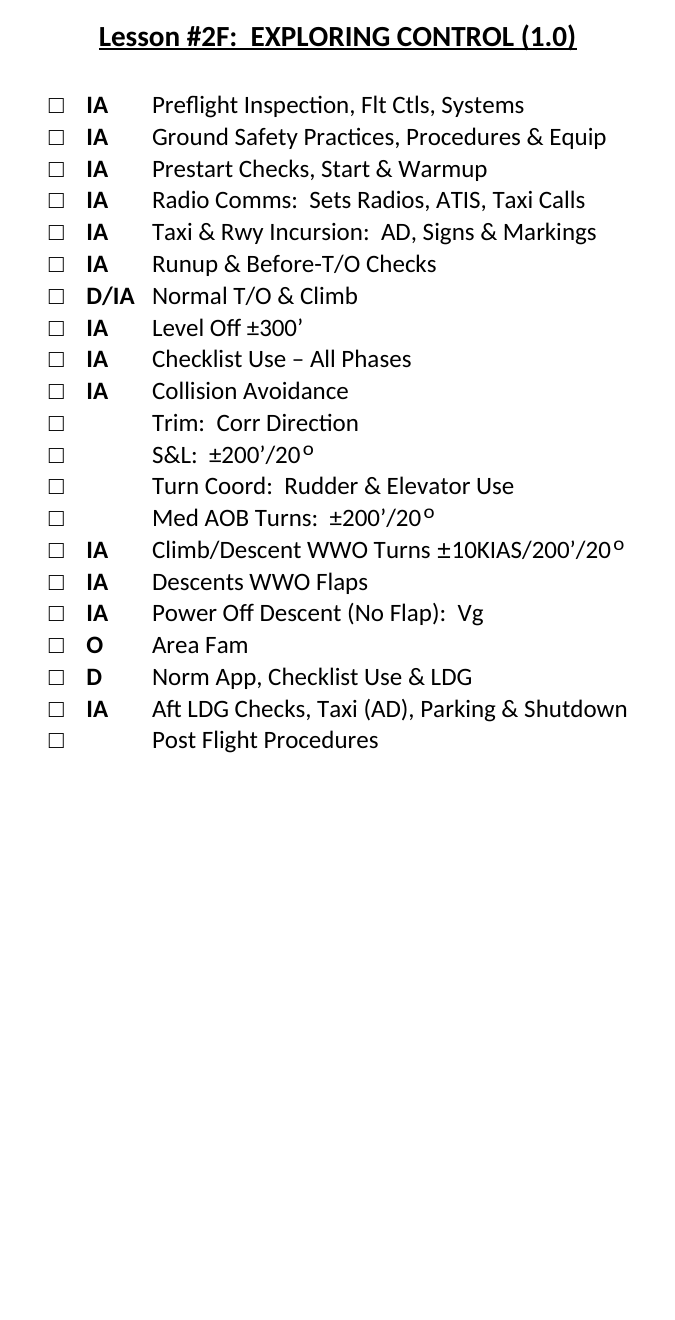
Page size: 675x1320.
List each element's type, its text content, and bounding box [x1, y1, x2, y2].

list Trim: Corr Direction [49, 407, 645, 439]
list IA Prestart Checks, Start & Warmup [49, 153, 645, 184]
list Turn Coord: Rudder & Elevator Use [49, 471, 645, 502]
list IA Level Off ±300’ [49, 312, 645, 343]
list Med AOB Turns: ±200’/20º [49, 502, 645, 534]
list IA Power Off Descent (No Flap): Vg [49, 598, 645, 629]
list O Area Fam [49, 629, 645, 661]
list IA Taxi & Rwy Incursion: AD, Signs & Markings [49, 216, 645, 248]
list D Norm App, Checklist Use & LDG [49, 661, 645, 693]
list Post Flight Procedures [49, 725, 645, 756]
list IA Aft LDG Checks, Taxi (AD), Parking & Shutdown [49, 693, 645, 725]
list IA Collision Avoidance [49, 375, 645, 407]
list IA Descents WWO Flaps [49, 566, 645, 598]
text Lesson #2F: EXPLORING CONTROL (1.0) [30, 18, 645, 54]
list IA Radio Comms: Sets Radios, ATIS, Taxi Calls [49, 184, 645, 216]
list D/IA Normal T/O & Climb [49, 280, 645, 312]
list S&L: ±200’/20º [49, 439, 645, 471]
list IA Runup & Before-T/O Checks [49, 248, 645, 280]
list IA Climb/Descent WWO Turns ±10KIAS/200’/20º [49, 534, 645, 566]
list IA Checklist Use – All Phases [49, 343, 645, 375]
list IA Ground Safety Practices, Procedures & Equip [49, 121, 645, 153]
list IA Preflight Inspection, Flt Ctls, Systems [49, 89, 645, 121]
